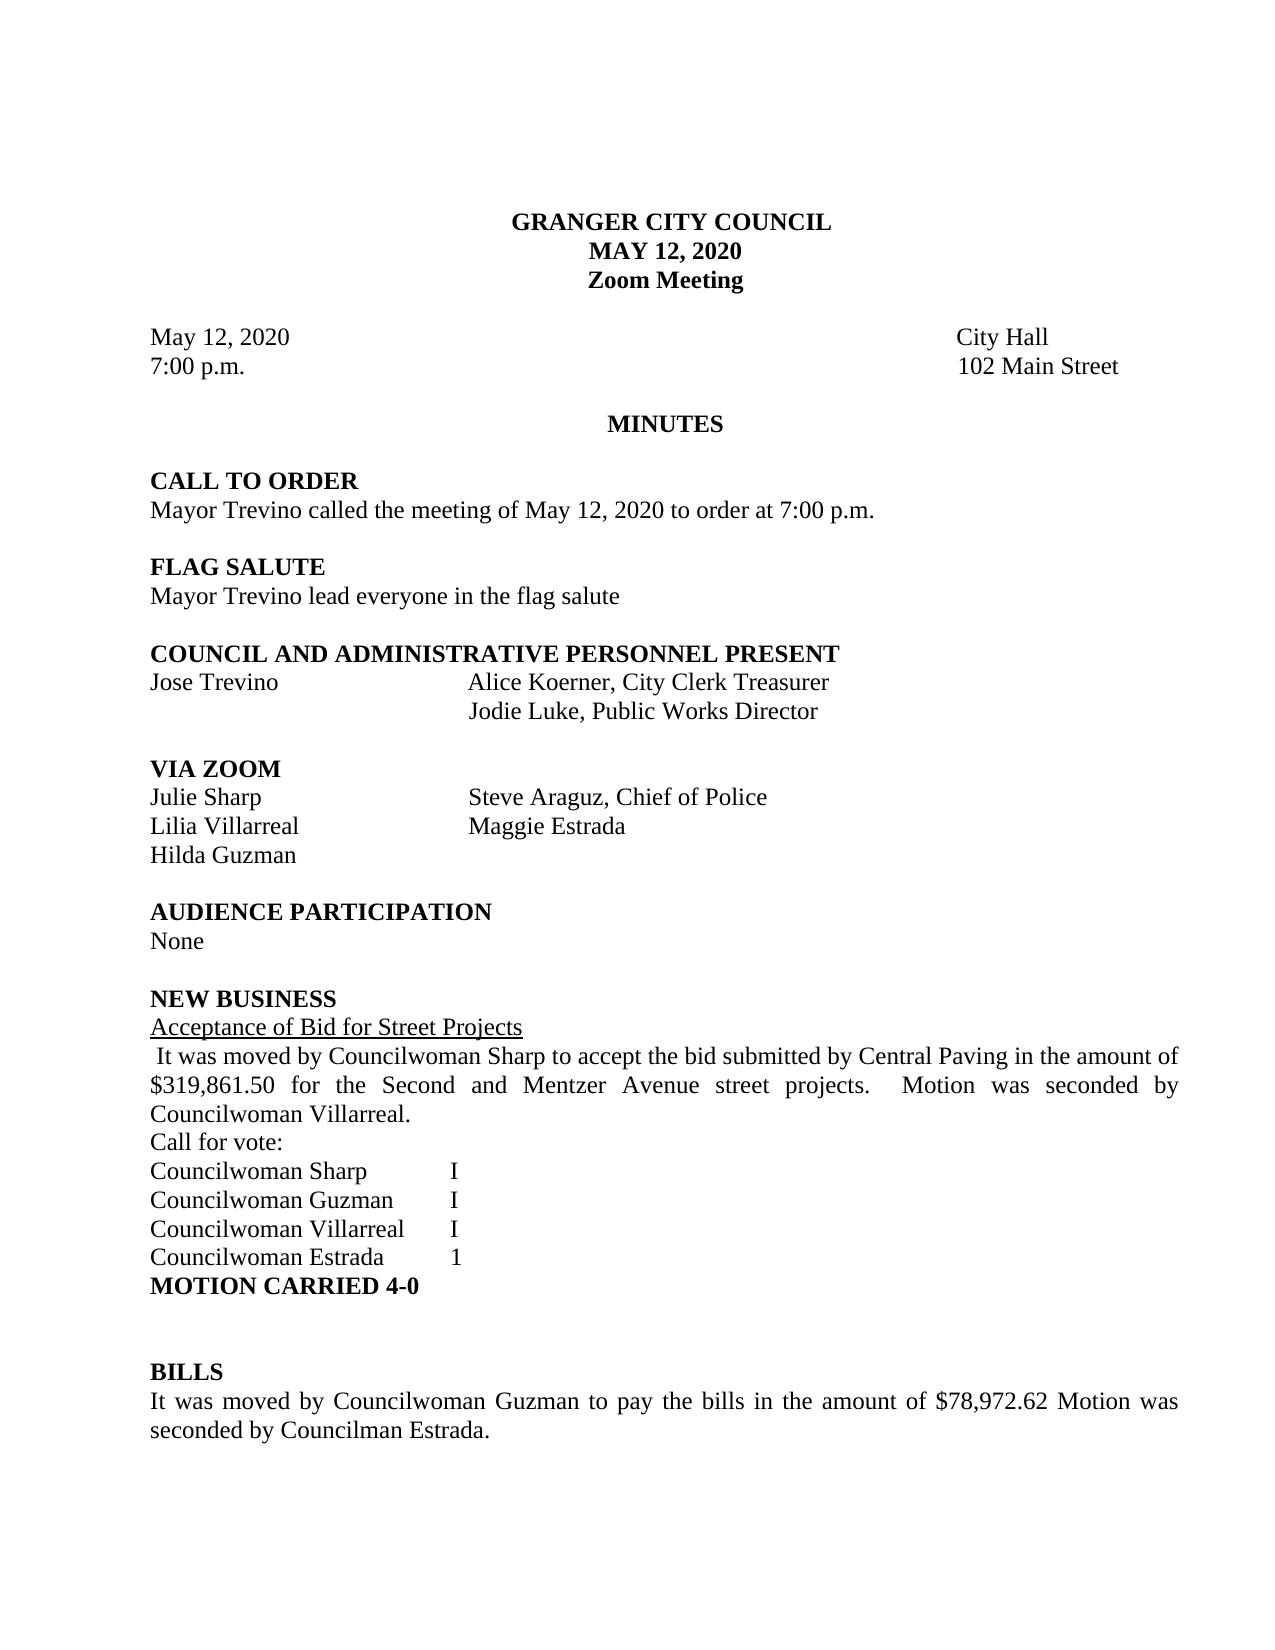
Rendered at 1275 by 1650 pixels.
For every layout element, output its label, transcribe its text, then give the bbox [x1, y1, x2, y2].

text Councilwoman Guzman I [150, 1185, 1181, 1214]
text FLAG SALUTE [150, 552, 1181, 581]
text Acceptance of Bid for Street Projects [150, 1012, 1181, 1041]
text Councilwoman Villarreal I [150, 1214, 1181, 1242]
text CALL TO ORDER [150, 466, 1181, 495]
text It was moved by Councilwoman Guzman to pay the bills in the amount of $78,972.62 Motion was seconded by Councilman Estrada. [150, 1386, 1181, 1444]
text Lilia Villarreal Maggie Estrada [150, 811, 1181, 840]
text Councilwoman Estrada 1 [150, 1242, 1181, 1271]
text It was moved by Councilwoman Sharp to accept the bid submitted by Central Paving in the amount of $319,861.50 for the Second and Mentzer Avenue street projects. Motion was seconded by Councilwoman Villarreal. [150, 1041, 1181, 1127]
text MAY 12, 2020 [150, 236, 1181, 265]
text COUNCIL AND ADMINISTRATIVE PERSONNEL PRESENT [150, 639, 1181, 667]
text MINUTES [150, 409, 1181, 437]
text Call for vote: [150, 1127, 1181, 1156]
text MOTION CARRIED 4-0 [150, 1271, 1181, 1300]
text Jose Trevino Alice Koerner, City Clerk Treasurer [150, 667, 1181, 696]
text Hilda Guzman [150, 840, 1181, 869]
text Julie Sharp Steve Araguz, Chief of Police [150, 782, 1181, 811]
text Mayor Trevino lead everyone in the flag salute [150, 581, 1181, 610]
text Mayor Trevino called the meeting of May 12, 2020 to order at 7:00 p.m. [150, 495, 1181, 524]
text Zoom Meeting [150, 265, 1181, 294]
text NEW BUSINESS [150, 984, 1181, 1012]
text GRANGER CITY COUNCIL [150, 207, 1181, 236]
text BILLS [150, 1357, 1181, 1386]
text AUDIENCE PARTICIPATION [150, 897, 1181, 926]
text May 12, 2020 City Hall [150, 322, 1181, 351]
text Councilwoman Sharp I [150, 1156, 1181, 1185]
text 7:00 p.m. 102 Main Street [150, 351, 1181, 380]
text None [150, 926, 1181, 955]
text Jodie Luke, Public Works Director [150, 696, 1181, 725]
text VIA ZOOM [150, 754, 1181, 782]
